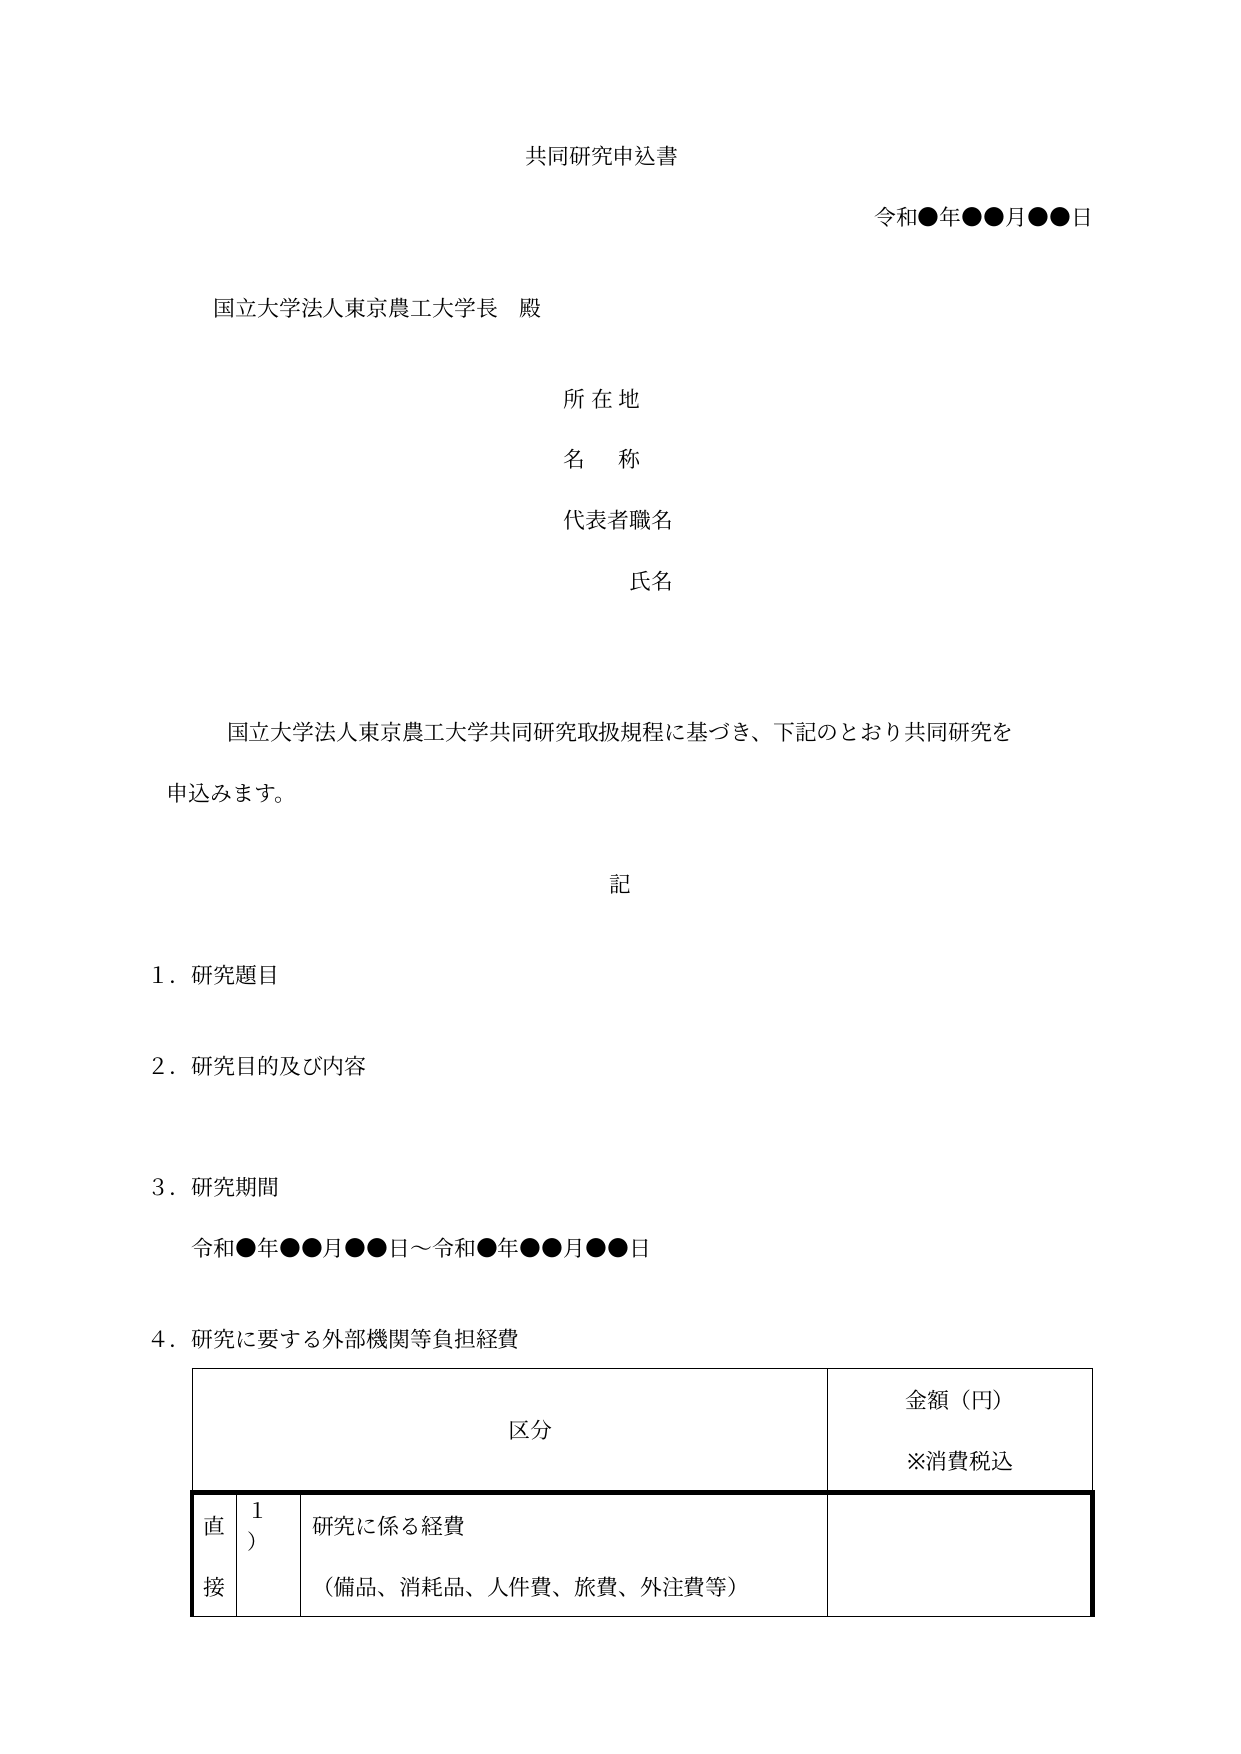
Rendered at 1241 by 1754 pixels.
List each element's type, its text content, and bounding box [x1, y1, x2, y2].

text 共同研究申込書 [148, 125, 1092, 186]
text 名 称 [148, 428, 1107, 489]
table_cell [828, 1495, 1090, 1616]
text 国立大学法人東京農工大学長 殿 [148, 277, 1092, 337]
table_cell 研究に係る経費 （備品、消耗品、人件費、旅費、外注費等） [301, 1495, 827, 1616]
text 国立大学法人東京農工大学共同研究取扱規程に基づき、下記のとおり共同研究を [148, 701, 1092, 762]
text ４．研究に要する外部機関等負担経費 [148, 1307, 1092, 1368]
text 所 在 地 [148, 367, 1093, 428]
text 申込みます。 [110, 762, 1092, 822]
text 氏名 [148, 549, 1092, 610]
table_header 金額（円） ※消費税込 [828, 1369, 1092, 1490]
text 代表者職名 [148, 489, 1092, 549]
text ２．研究目的及び内容 [148, 1034, 1092, 1095]
table_cell １） [237, 1495, 300, 1616]
text 令和●年●●月●●日～令和●年●●月●●日 [148, 1216, 1092, 1277]
table_cell 直接経費 [194, 1495, 236, 1616]
text １．研究題目 [148, 943, 1092, 1004]
subtitle 記 [148, 852, 1092, 913]
text 令和●年●●月●●日 [148, 186, 1092, 246]
table_header 区分 [193, 1369, 827, 1490]
text ３．研究期間 [148, 1156, 1092, 1216]
